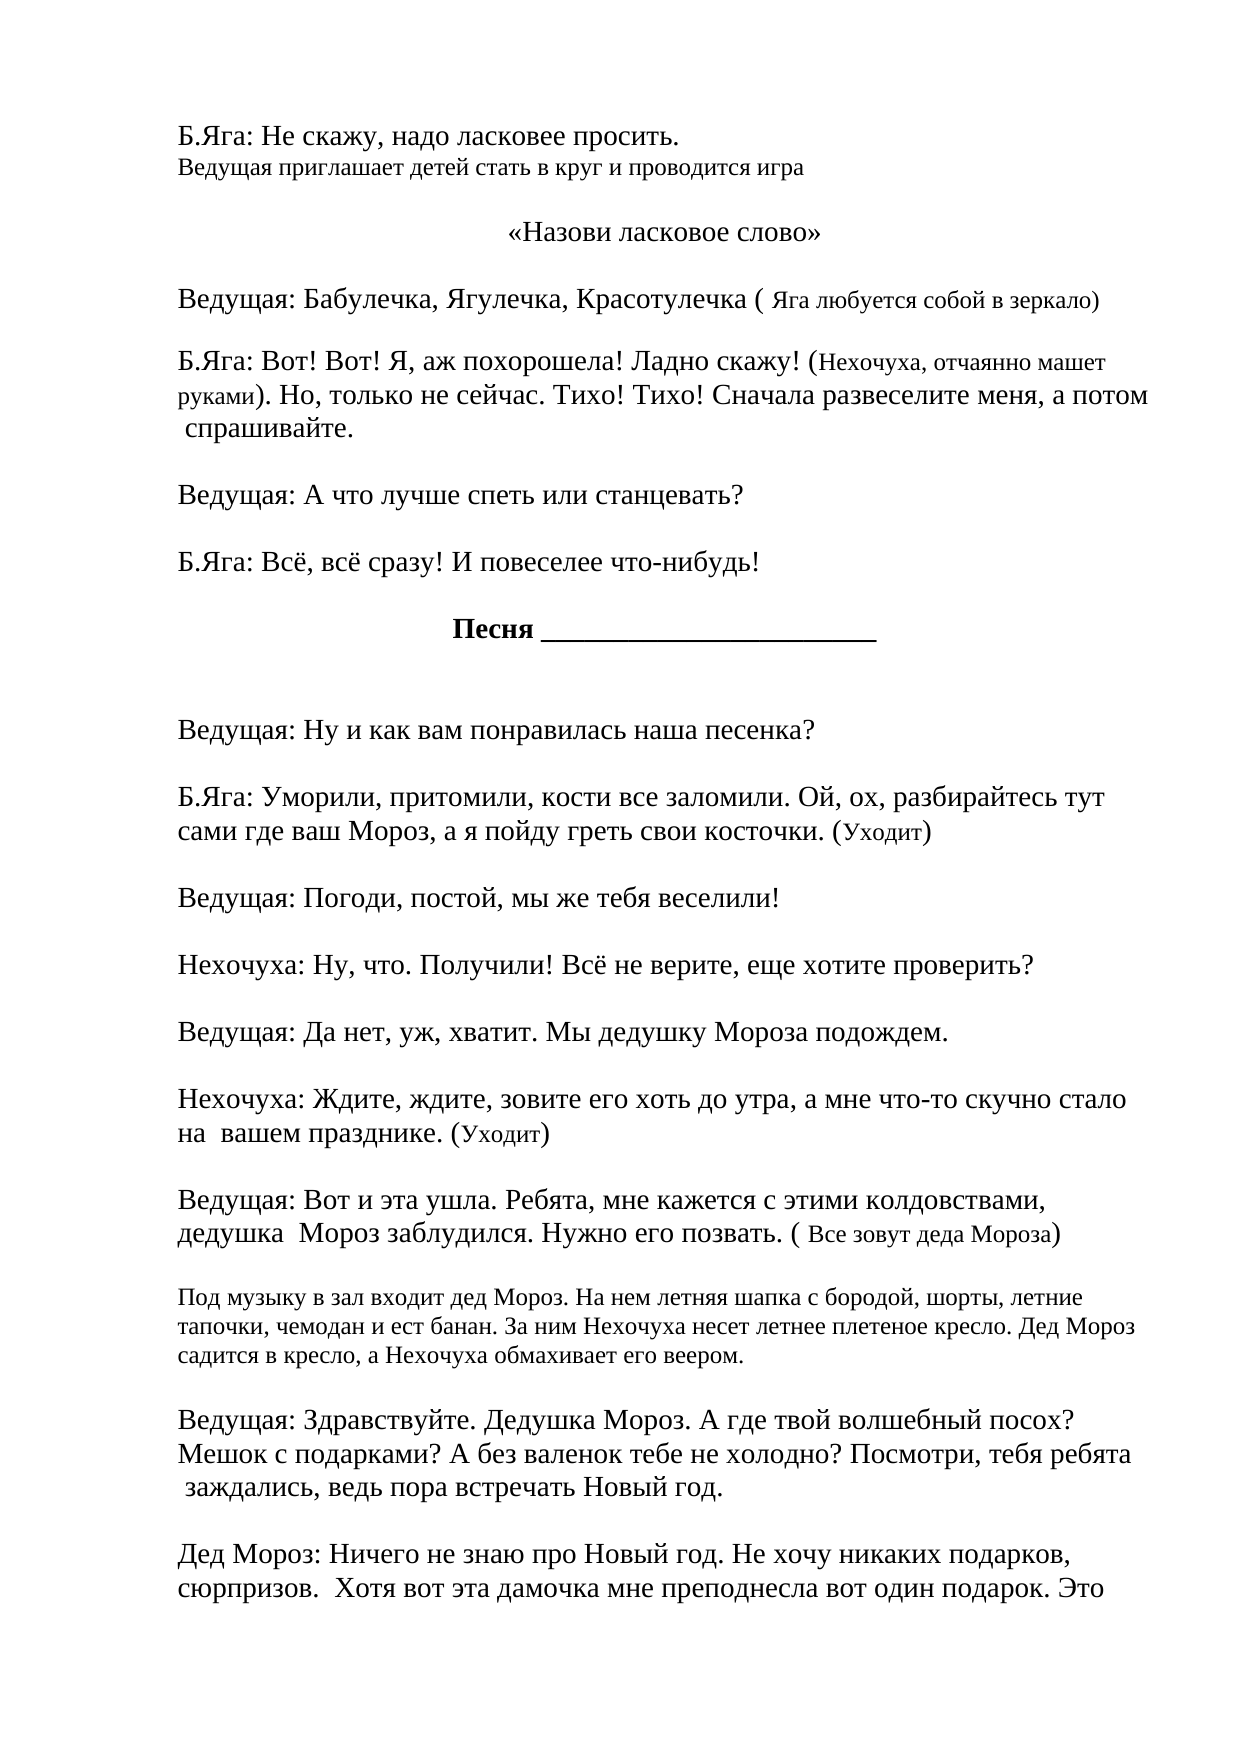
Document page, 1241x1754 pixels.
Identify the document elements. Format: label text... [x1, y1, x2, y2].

text Ведущая приглашает детей стать в круг и проводится игра [177, 152, 1152, 180]
text Ведущая: Бабулечка, Ягулечка, Красотулечка ( Яга любуется собой в зеркало) [177, 281, 1152, 314]
text Под музыку в зал входит дед Мороз. На нем летняя шапка с бородой, шорты, летние тапочки, чемодан и ест банан. За ним Нехочуха несет летнее плетеное кресло. Дед Мороз садится в кресло, а Нехочуха обмахивает его веером. [177, 1282, 1152, 1369]
text Ведущая: Ну и как вам понравилась наша песенка? [177, 712, 1152, 746]
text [177, 1536, 1152, 1603]
text Ведущая: А что лучше спеть или станцевать? [177, 477, 1152, 511]
text Б.Яга: Вот! Вот! Я, аж похорошела! Ладно скажу! (Нехочуха, отчаянно машет руками). Но, только не сейчас. Тихо! Тихо! Сначала развеселите меня, а потом [177, 343, 1152, 410]
text Ведущая: Здравствуйте. Дедушка Мороз. А где твой волшебный посох? Мешок с подарками? А без валенок тебе не холодно? Посмотри, тебя ребята [177, 1402, 1152, 1469]
text Б.Яга: Не скажу, надо ласковее просить. [177, 118, 1152, 152]
text Б.Яга: Уморили, притомили, кости все заломили. Ой, ох, разбирайтесь тут сами где ваш Мороз, а я пойду греть свои косточки. (Уходит) [177, 779, 1152, 846]
text Б.Яга: Всё, всё сразу! И повеселее что-нибудь! [177, 544, 1152, 578]
text спрашивайте. [177, 410, 1152, 444]
text Ведущая: Погоди, постой, мы же тебя веселили! [177, 880, 1152, 913]
text заждались, ведь пора встречать Новый год. [177, 1469, 1152, 1503]
text Нехочуха: Ждите, ждите, зовите его хоть до утра, а мне что-то скучно стало на вашем празднике. (Уходит) [177, 1081, 1152, 1148]
text Ведущая: Да нет, уж, хватит. Мы дедушку Мороза подождем. [177, 1014, 1152, 1048]
text Нехочуха: Ну, что. Получили! Всё не верите, еще хотите проверить? [177, 947, 1152, 981]
text «Назови ласковое слово» [177, 214, 1152, 247]
text Песня _______________________ [177, 612, 1152, 645]
text Ведущая: Вот и эта ушла. Ребята, мне кажется с этими колдовствами, дедушка Мороз заблудился. Нужно его позвать. ( Все зовут деда Мороза) [177, 1182, 1152, 1249]
